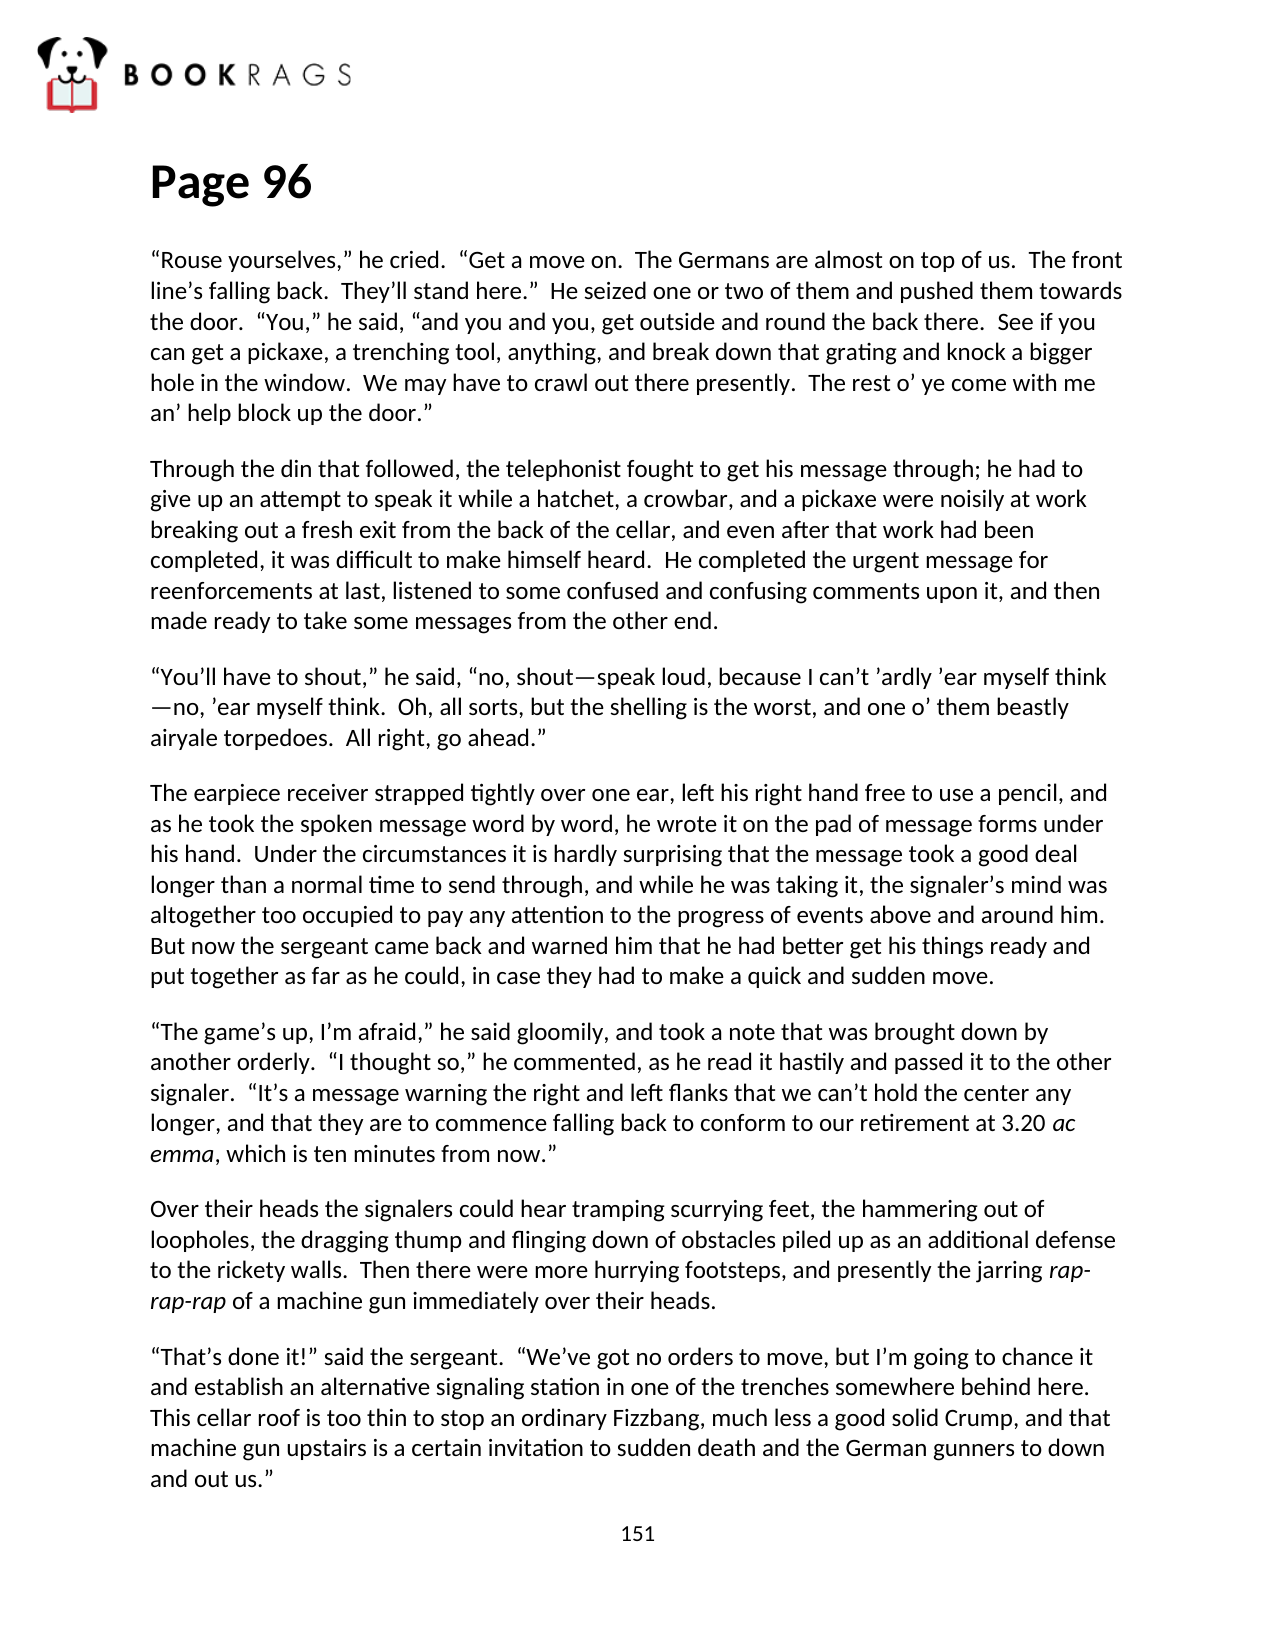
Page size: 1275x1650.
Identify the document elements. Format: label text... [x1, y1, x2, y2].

text “You’ll have to shout,” he said, “no, shout—­speak loud, because I can’t ’ardly ’ear myself think—­no, ’ear myself think. Oh, all sorts, but the shelling is the worst, and one o’ them beastly airyale torpedoes. All right, go ahead.” [150, 661, 1125, 752]
picture [37, 37, 351, 113]
text Through the din that followed, the telephonist fought to get his message through; he had to give up an attempt to speak it while a hatchet, a crowbar, and a pickaxe were noisily at work breaking out a fresh exit from the back of the cellar, and even after that work had been completed, it was difficult to make himself heard. He completed the urgent message for reenforcements at last, listened to some confused and confusing comments upon it, and then made ready to take some messages from the other end. [150, 453, 1125, 636]
text Page 96 [150, 150, 1125, 211]
text “Rouse yourselves,” he cried. “Get a move on. The Germans are almost on top of us. The front line’s falling back. They’ll stand here.” He seized one or two of them and pushed them towards the door. “You,” he said, “and you and you, get outside and round the back there. See if you can get a pickaxe, a trenching tool, anything, and break down that grating and knock a bigger hole in the window. We may have to crawl out there presently. The rest o’ ye come with me an’ help block up the door.” [150, 244, 1125, 428]
text The earpiece receiver strapped tightly over one ear, left his right hand free to use a pencil, and as he took the spoken message word by word, he wrote it on the pad of message forms under his hand. Under the circumstances it is hardly surprising that the message took a good deal longer than a normal time to send through, and while he was taking it, the signaler’s mind was altogether too occupied to pay any attention to the progress of events above and around him. But now the sergeant came back and warned him that he had better get his things ready and put together as far as he could, in case they had to make a quick and sudden move. [150, 777, 1125, 991]
text “That’s done it!” said the sergeant. “We’ve got no orders to move, but I’m going to chance it and establish an alternative signaling station in one of the trenches somewhere behind here. This cellar roof is too thin to stop an ordinary Fizzbang, much less a good solid Crump, and that machine gun upstairs is a certain invitation to sudden death and the German gunners to down and out us.” [150, 1341, 1125, 1493]
text Over their heads the signalers could hear tramping scurrying feet, the hammering out of loopholes, the dragging thump and flinging down of obstacles piled up as an additional defense to the rickety walls. Then there were more hurrying footsteps, and presently the jarring rap-rap-rap of a machine gun immediately over their heads. [150, 1194, 1125, 1316]
text “The game’s up, I’m afraid,” he said gloomily, and took a note that was brought down by another orderly. “I thought so,” he commented, as he read it hastily and passed it to the other signaler. “It’s a message warning the right and left flanks that we can’t hold the center any longer, and that they are to commence falling back to conform to our retirement at 3.20 ac emma, which is ten minutes from now.” [150, 1016, 1125, 1169]
